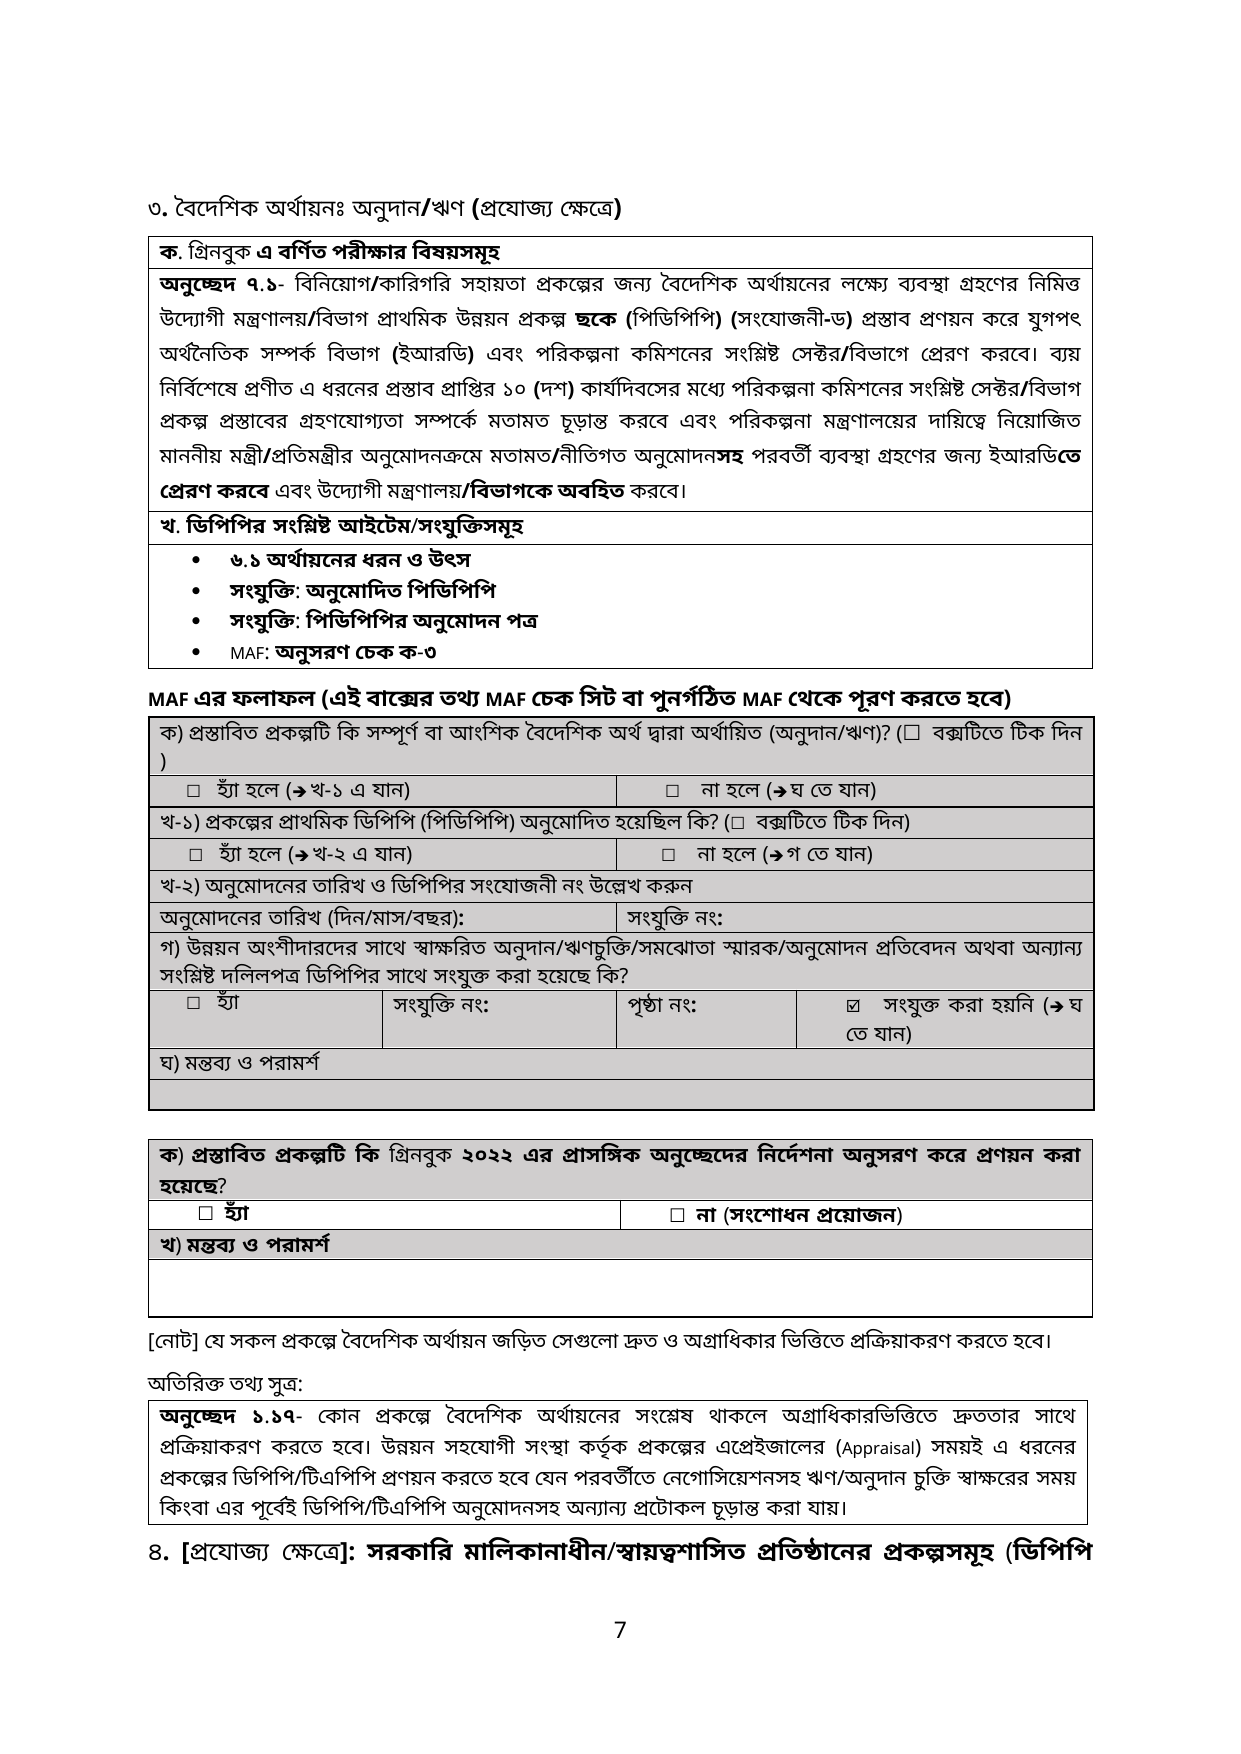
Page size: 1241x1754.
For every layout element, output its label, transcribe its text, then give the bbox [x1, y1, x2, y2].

table_cell না (সংশোধন প্রয়োজন) [621, 1201, 1092, 1229]
table_header অনুচ্ছেদ ১.১৭- কোন প্রকল্পে বৈদেশিক অর্থায়নের সংশ্লেষ থাকলে অগ্রাধিকারভিত্তিতে দ্রুততার সাথে প্রক্রিয়াকরণ করতে হবে। উন্নয়ন সহযোগী সংস্থা কর্তৃক প্রকল্পের এপ্রেইজালের (Appraisal) সময়ই এ ধরনের প্রকল্পের ডিপিপি/টিএপিপি প্রণয়ন করতে হবে যেন পরবর্তীতে নেগোসিয়েশনসহ ঋণ/অনুদান চুক্তি স্বাক্ষরের সময় কিংবা এর পূর্বেই ডিপিপি/টিএপিপি অনুমোদনসহ অন্যান্য প্রটোকল চূড়ান্ত করা যায়। [149, 1401, 1087, 1524]
table_header ক) প্রস্তাবিত প্রকল্পটি কি গ্রিনবুক ২০২২ এর প্রাসঙ্গিক অনুচ্ছেদের নির্দেশনা অনুসরণ করে প্রণয়ন করা হয়েছে? [149, 1140, 1092, 1199]
table_cell খ-২) অনুমোদনের তারিখ ও ডিপিপির সংযোজনী নং উল্লেখ করুন [150, 871, 1093, 902]
text MAF এর ফলাফল (এই বাক্সের তথ্য MAF চেক সিট বা পুনর্গঠিত MAF থেকে পূরণ করতে হবে) [148, 682, 1092, 716]
table_cell ঘ) মন্তব্য ও পরামর্শ [150, 1049, 1093, 1079]
table_cell সংযুক্ত করা হয়নি ( ঘ তে যান) [797, 991, 1093, 1047]
text অতিরিক্ত তথ্য সুত্র: [148, 1369, 1092, 1400]
table_cell হ্যাঁ হলে ( খ-২ এ যান) [150, 839, 616, 870]
table_header ক) প্রস্তাবিত প্রকল্পটি কি সম্পূর্ণ বা আংশিক বৈদেশিক অর্থ দ্বারা অর্থায়িত (অনুদান/ঋণ)? ( বক্সটিতে টিক দিন ) [150, 718, 1093, 774]
table_cell সংযুক্তি নং: [383, 991, 616, 1047]
table_cell খ-১) প্রকল্পের প্রাথমিক ডিপিপি (পিডিপিপি) অনুমোদিত হয়েছিল কি? ( বক্সটিতে টিক দিন) [150, 808, 1093, 838]
table_cell হ্যাঁ [150, 991, 382, 1047]
table_cell অনুচ্ছেদ ৭.১- বিনিয়োগ/কারিগরি সহায়তা প্রকল্পের জন্য বৈদেশিক অর্থায়নের লক্ষ্যে ব্যবস্থা গ্রহণের নিমিত্ত উদ্যোগী মন্ত্রণালয়/বিভাগ প্রাথমিক উন্নয়ন প্রকল্প ছকে (পিডিপিপি) (সংযোজনী-ড) প্রস্তাব প্রণয়ন করে যুগপৎ অর্থনৈতিক সম্পর্ক বিভাগ (ইআরডি) এবং পরিকল্পনা কমিশনের সংশ্লিষ্ট সেক্টর/বিভাগে প্রেরণ করবে। ব্যয় নির্বিশেষে প্রণীত এ ধরনের প্রস্তাব প্রাপ্তির ১০ (দশ) কার্যদিবসের মধ্যে পরিকল্পনা কমিশনের সংশ্লিষ্ট সেক্টর/বিভাগ প্রকল্প প্রস্তাবের গ্রহণযোগ্যতা সম্পর্কে মতামত চূড়ান্ত করবে এবং পরিকল্পনা মন্ত্রণালয়ের দায়িত্বে নিয়োজিত মাননীয় মন্ত্রী/প্রতিমন্ত্রীর অনুমোদনক্রমে মতামত/নীতিগত অনুমোদনসহ পরবর্তী ব্যবস্থা গ্রহণের জন্য ইআরডিতে প্রেরণ করবে এবং উদ্যোগী মন্ত্রণালয়/বিভাগকে অবহিত করবে। [149, 269, 1092, 511]
table_cell [149, 1260, 1092, 1316]
table_cell [150, 1080, 1093, 1109]
table_cell গ) উন্নয়ন অংশীদারদের সাথে স্বাক্ষরিত অনুদান/ঋণচুক্তি/সমঝোতা স্মারক/অনুমোদন প্রতিবেদন অথবা অন্যান্য সংশ্লিষ্ট দলিলপত্র ডিপিপির সাথে সংযুক্ত করা হয়েছে কি? [150, 933, 1093, 989]
table_cell খ) মন্তব্য ও পরামর্শ [149, 1230, 1092, 1258]
table_cell অনুমোদনের তারিখ (দিন/মাস/বছর): [150, 903, 616, 932]
table_cell ৬.১ অর্থায়নের ধরন ও উৎস সংযুক্তি: অনুমোদিত পিডিপিপি সংযুক্তি: পিডিপিপির অনুমোদন পত্র MAF: অনুসরণ চেক ক-৩ [149, 545, 1092, 668]
table_cell হ্যাঁ হলে ( খ-১ এ যান) [150, 776, 616, 806]
text [নোট] যে সকল প্রকল্পে বৈদেশিক অর্থায়ন জড়িত সেগুলো দ্রুত ও অগ্রাধিকার ভিত্তিতে প্রক্রিয়াকরণ করতে হবে। [148, 1326, 1092, 1357]
table_cell খ. ডিপিপির সংশ্লিষ্ট আইটেম/সংযুক্তিসমূহ [149, 512, 1092, 544]
table_header ক. গ্রিনবুক এ বর্ণিত পরীক্ষার বিষয়সমূহ [149, 237, 1092, 268]
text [148, 1534, 1092, 1571]
table_cell সংযুক্তি নং: [617, 903, 1093, 932]
table_cell হ্যাঁ [149, 1201, 620, 1229]
table_cell না হলে ( ঘ তে যান) [617, 776, 1093, 806]
table_cell পৃষ্ঠা নং: [617, 991, 796, 1047]
table_cell না হলে ( গ তে যান) [617, 839, 1093, 870]
text ৩. বৈদেশিক অর্থায়নঃ অনুদান/ঋণ (প্রযোজ্য ক্ষেত্রে) [148, 190, 1092, 224]
